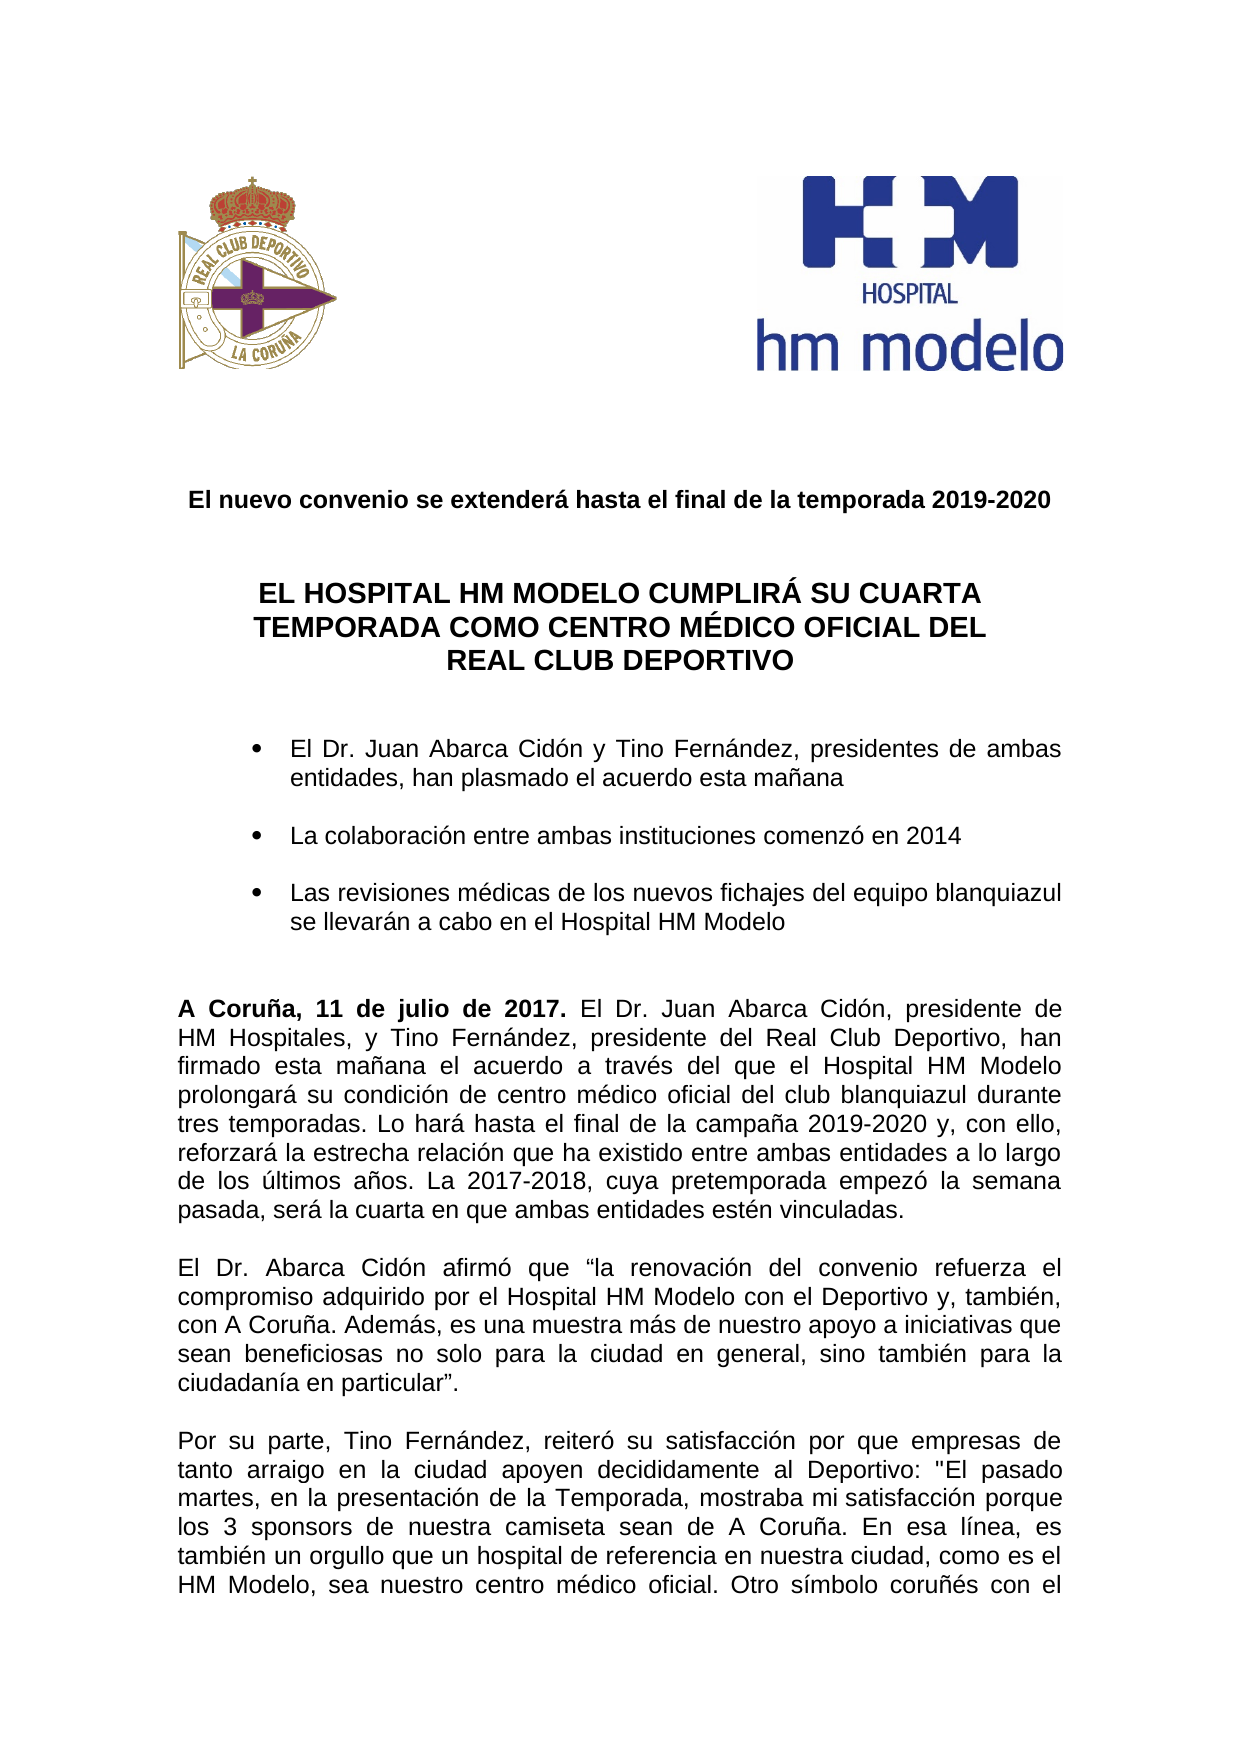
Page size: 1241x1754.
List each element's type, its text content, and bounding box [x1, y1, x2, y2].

list La colaboración entre ambas instituciones comenzó en 2014 [252, 821, 1063, 849]
list Las revisiones médicas de los nuevos fichajes del equipo blanquiazul se llevarán a cabo en el Hospital HM Modelo [252, 878, 1063, 936]
picture [177, 176, 337, 368]
text El Dr. Abarca Cidón afirmó que “la renovación del convenio refuerza el compromiso adquirido por el Hospital HM Modelo con el Deportivo y, también, con A Coruña. Además, es una muestra más de nuestro apoyo a iniciativas que sean beneficiosas no solo para la ciudad en general, sino también para la ciudadanía en particular”. [177, 1253, 1063, 1397]
list El Dr. Juan Abarca Cidón y Tino Fernández, presidentes de ambas entidades, han plasmado el acuerdo esta mañana [252, 734, 1063, 792]
picture [757, 176, 1064, 371]
text A Coruña, 11 de julio de 2017. El Dr. Juan Abarca Cidón, presidente de HM Hospitales, y Tino Fernández, presidente del Real Club Deportivo, han firmado esta mañana el acuerdo a través del que el Hospital HM Modelo prolongará su condición de centro médico oficial del club blanquiazul durante tres temporadas. Lo hará hasta el final de la campaña 2019-2020 y, con ello, reforzará la estrecha relación que ha existido entre ambas entidades a lo largo de los últimos años. La 2017-2018, cuya pretemporada empezó la semana pasada, será la cuarta en que ambas entidades estén vinculadas. [177, 994, 1063, 1224]
text REAL CLUB DEPORTIVO [177, 643, 1063, 677]
text El nuevo convenio se extenderá hasta el final de la temporada 2019-2020 [177, 485, 1063, 514]
text EL HOSPITAL HM MODELO CUMPLIRÁ SU CUARTA TEMPORADA COMO CENTRO MÉDICO OFICIAL DEL [177, 576, 1063, 643]
